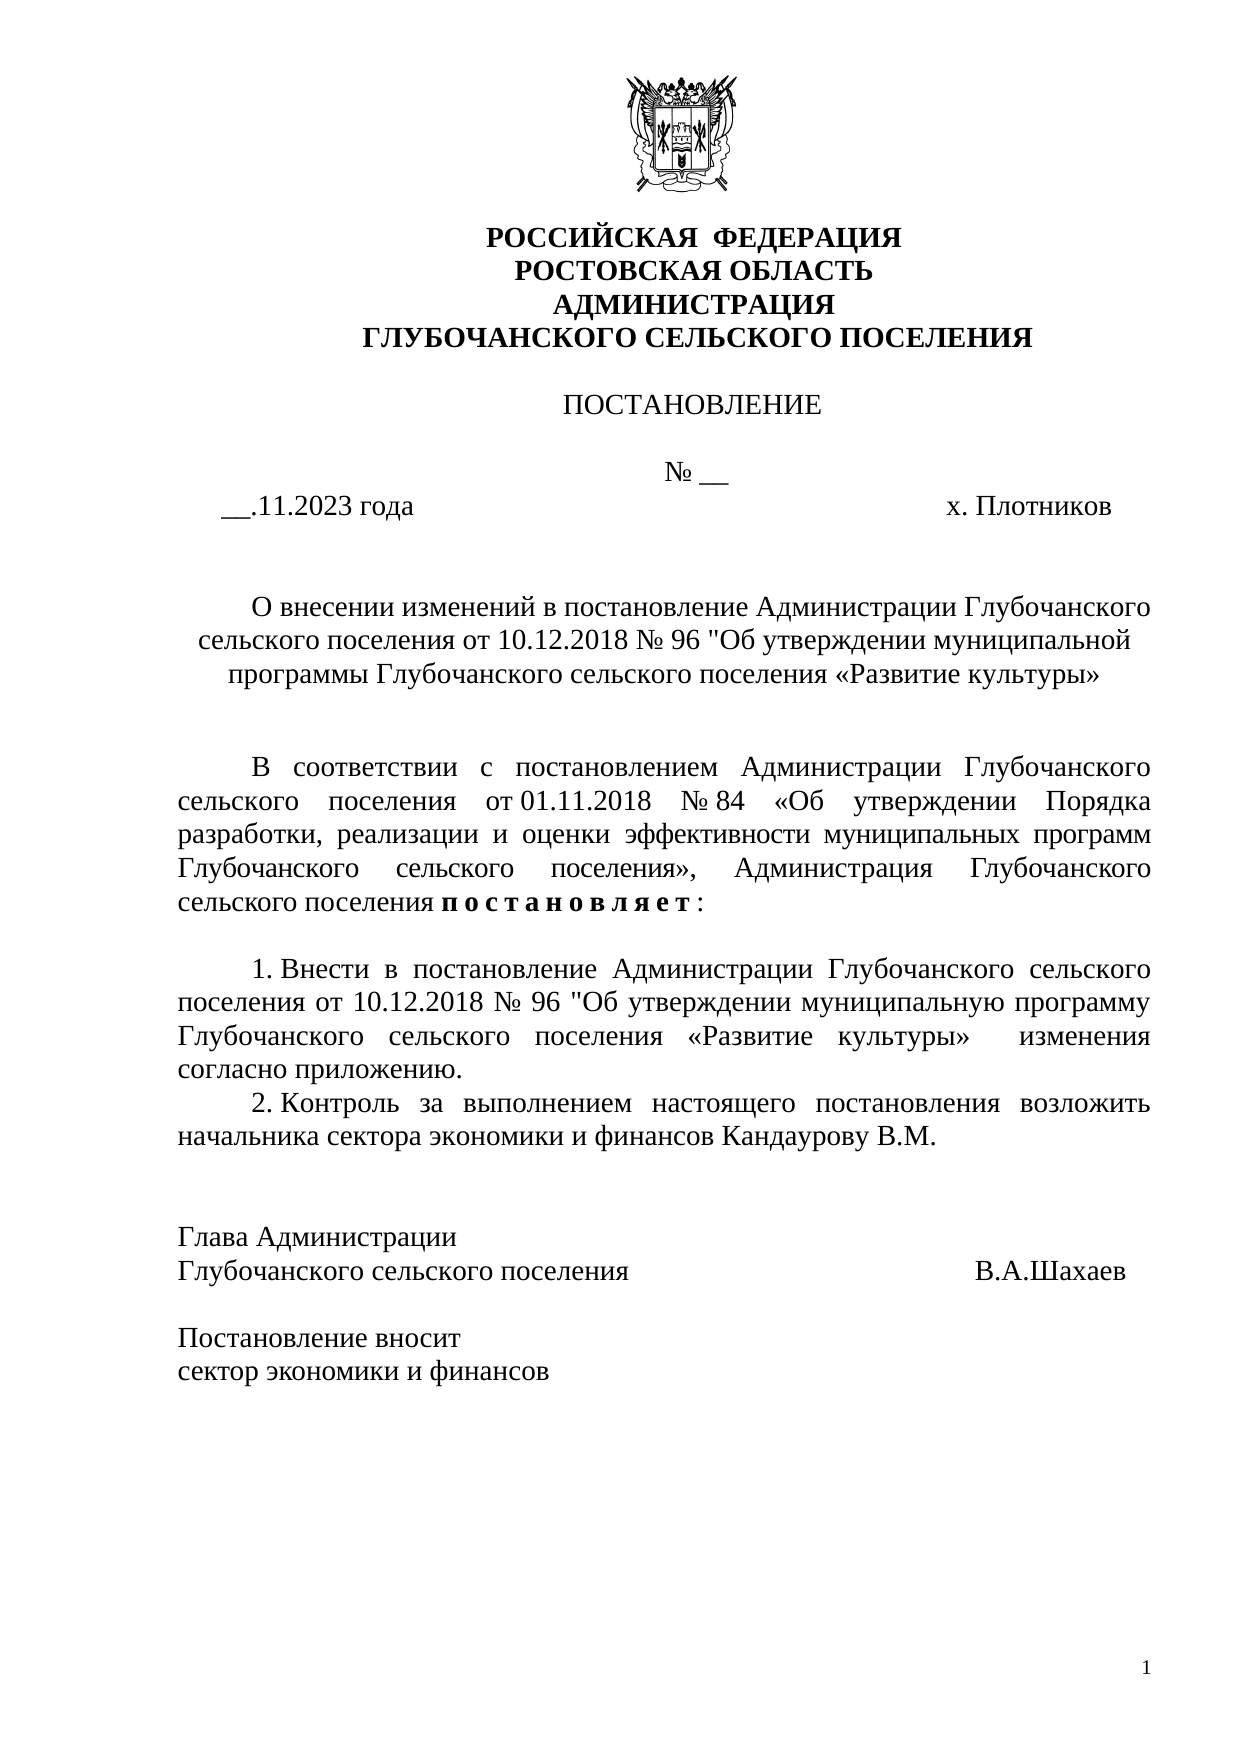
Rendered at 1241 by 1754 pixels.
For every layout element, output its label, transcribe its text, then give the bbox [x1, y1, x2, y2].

text В соответствии с постановлением Администрации Глубочанского сельского поселения от 01.11.2018 № 84 «Об утверждении Порядка разработки, реализации и оценки эффективности муниципальных программ Глубочанского сельского поселения», Администрация Глубочанского сельского поселения постановляет: [177, 749, 1152, 917]
text РОСТОВСКАЯ ОБЛАСТЬ [177, 253, 1152, 287]
text Глава Администрации [177, 1219, 1152, 1253]
text 1. Внести в постановление Администрации Глубочанского сельского поселения от 10.12.2018 № 96 "Об утверждении муниципальную программу Глубочанского сельского поселения «Развитие культуры» изменения согласно приложению. [177, 951, 1152, 1085]
text 2. Контроль за выполнением настоящего постановления возложить начальника сектора экономики и финансов Кандаурову В.М. [177, 1085, 1152, 1152]
text Постановление вносит [177, 1320, 1152, 1353]
text сектор экономики и финансов [177, 1353, 1152, 1387]
text РОССИЙСКАЯ ФЕДЕРАЦИЯ [177, 220, 1152, 253]
text ГЛУБОЧАНСКОГО СЕЛЬСКОГО ПОСЕЛЕНИЯ [177, 320, 1152, 354]
text Глубочанского сельского поселения В.А.Шахаев [177, 1253, 1152, 1286]
text АДМИНИСТРАЦИЯ [177, 287, 1152, 320]
text __.11.2023 года х. Плотников [177, 488, 1152, 522]
text О внесении изменений в постановление Администрации Глубочанского сельского поселения от 10.12.2018 № 96 "Об утверждении муниципальной программы Глубочанского сельского поселения «Развитие культуры» [177, 589, 1152, 689]
text ПОСТАНОВЛЕНИЕ [233, 387, 1152, 421]
picture [624, 73, 742, 196]
text № __ [233, 454, 1152, 488]
